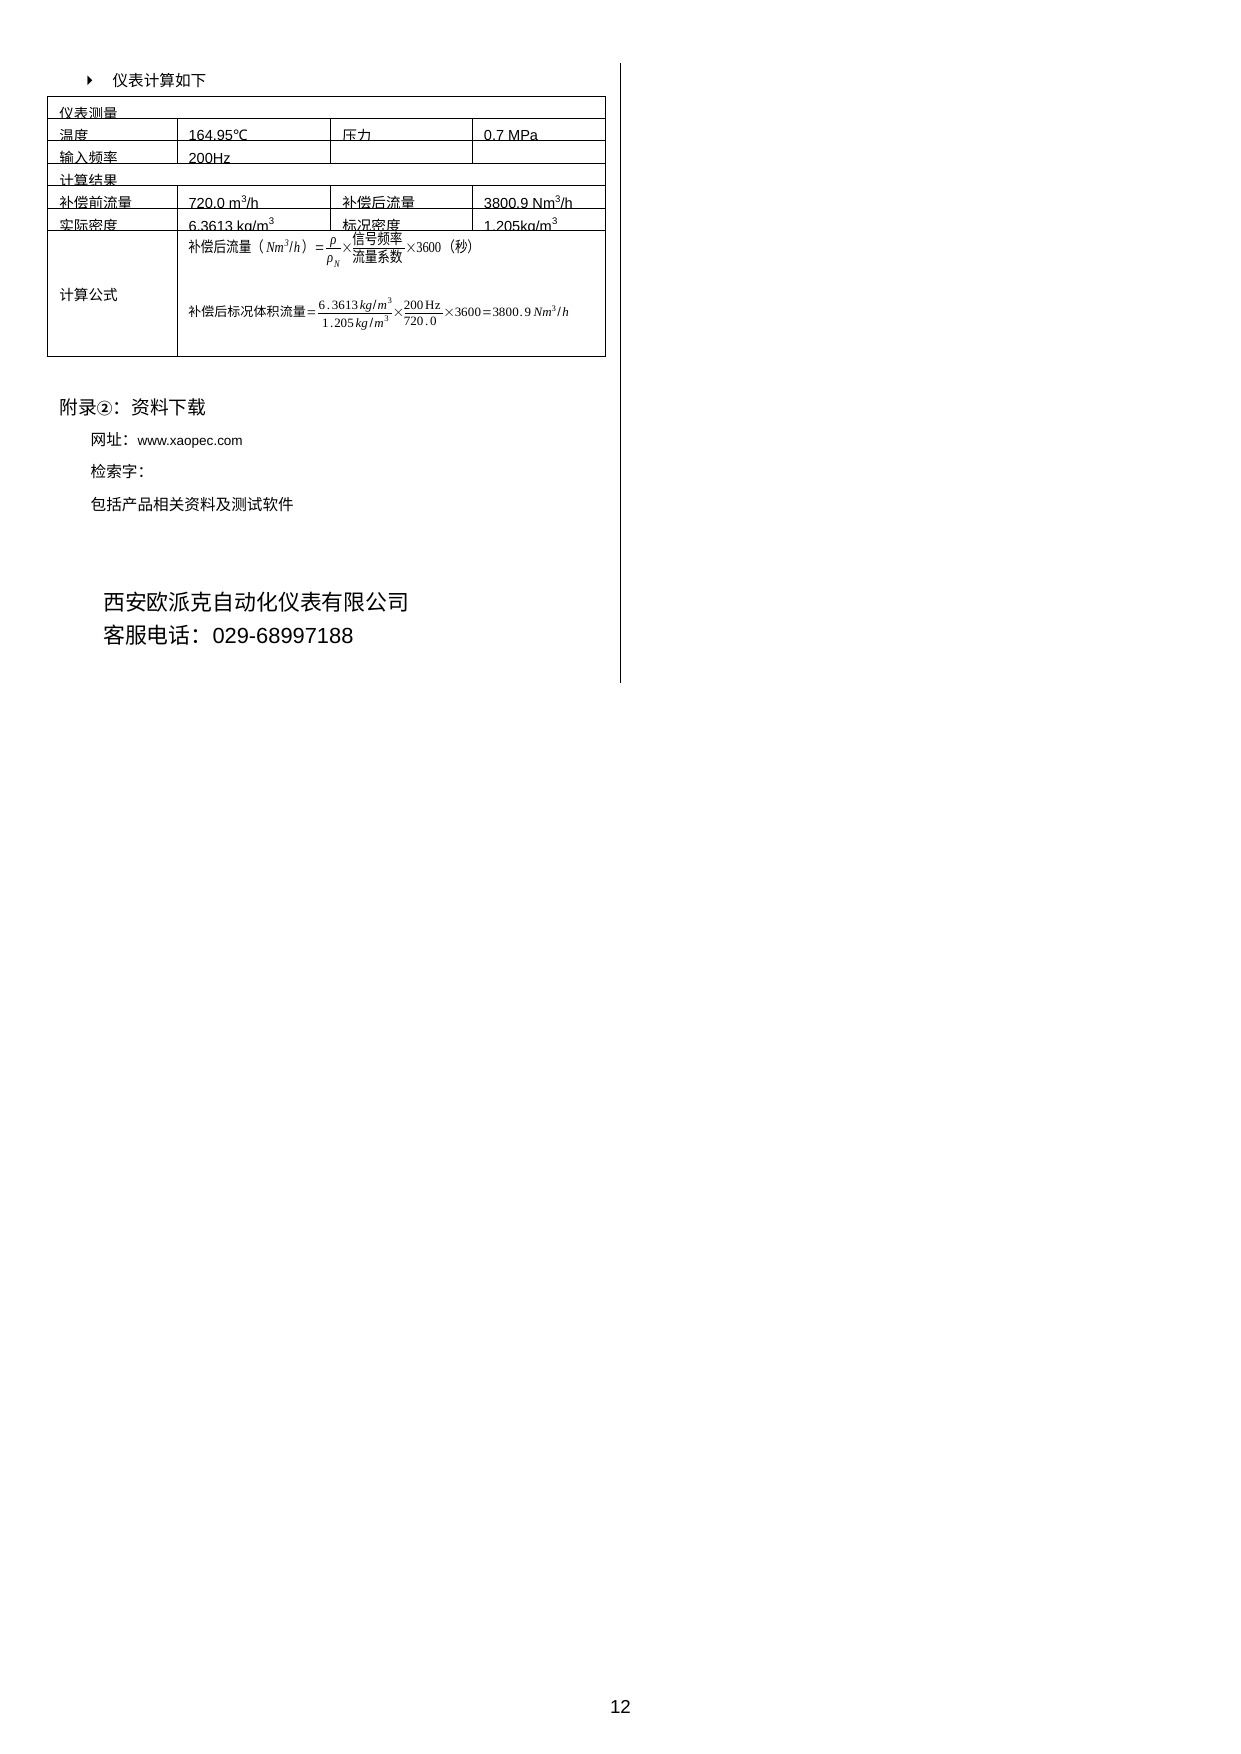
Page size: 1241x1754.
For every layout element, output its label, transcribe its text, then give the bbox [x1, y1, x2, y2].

table_cell 压力 [331, 119, 472, 140]
table_cell 1.205kg/m3 [473, 209, 605, 230]
text 西安欧派克自动化仪表有限公司 [59, 585, 598, 617]
table_cell 补偿前流量 [48, 186, 177, 208]
table_cell 温度 [48, 119, 177, 140]
table_cell 6.3613 kg/m3 [178, 209, 330, 230]
table_cell 实际密度 [48, 209, 177, 230]
table_cell 3800.9 Nm3/h [473, 186, 605, 208]
table_cell 0.7 MPa [473, 119, 605, 140]
table_cell 720.0 m3/h [178, 186, 330, 208]
table_cell [331, 141, 472, 163]
table_cell [178, 231, 605, 356]
text 客服电话：029-68997188 [59, 617, 598, 650]
text 网址：www.xaopec.com [59, 422, 598, 455]
text 检索字： [59, 455, 598, 487]
table_header 仪表测量 [48, 97, 605, 118]
table_cell [473, 141, 605, 163]
table_cell 标况密度 [331, 209, 472, 230]
text 包括产品相关资料及测试软件 [59, 487, 598, 520]
table_cell 计算结果 [48, 164, 605, 185]
table_cell 计算公式 [48, 231, 177, 356]
table_cell 164.95℃ [178, 119, 330, 140]
list 仪表计算如下 [83, 63, 598, 96]
text 附录②：资料下载 [59, 390, 598, 422]
table_cell 输入频率 [48, 141, 177, 163]
table_cell 补偿后流量 [331, 186, 472, 208]
table_cell 200Hz [178, 141, 330, 163]
